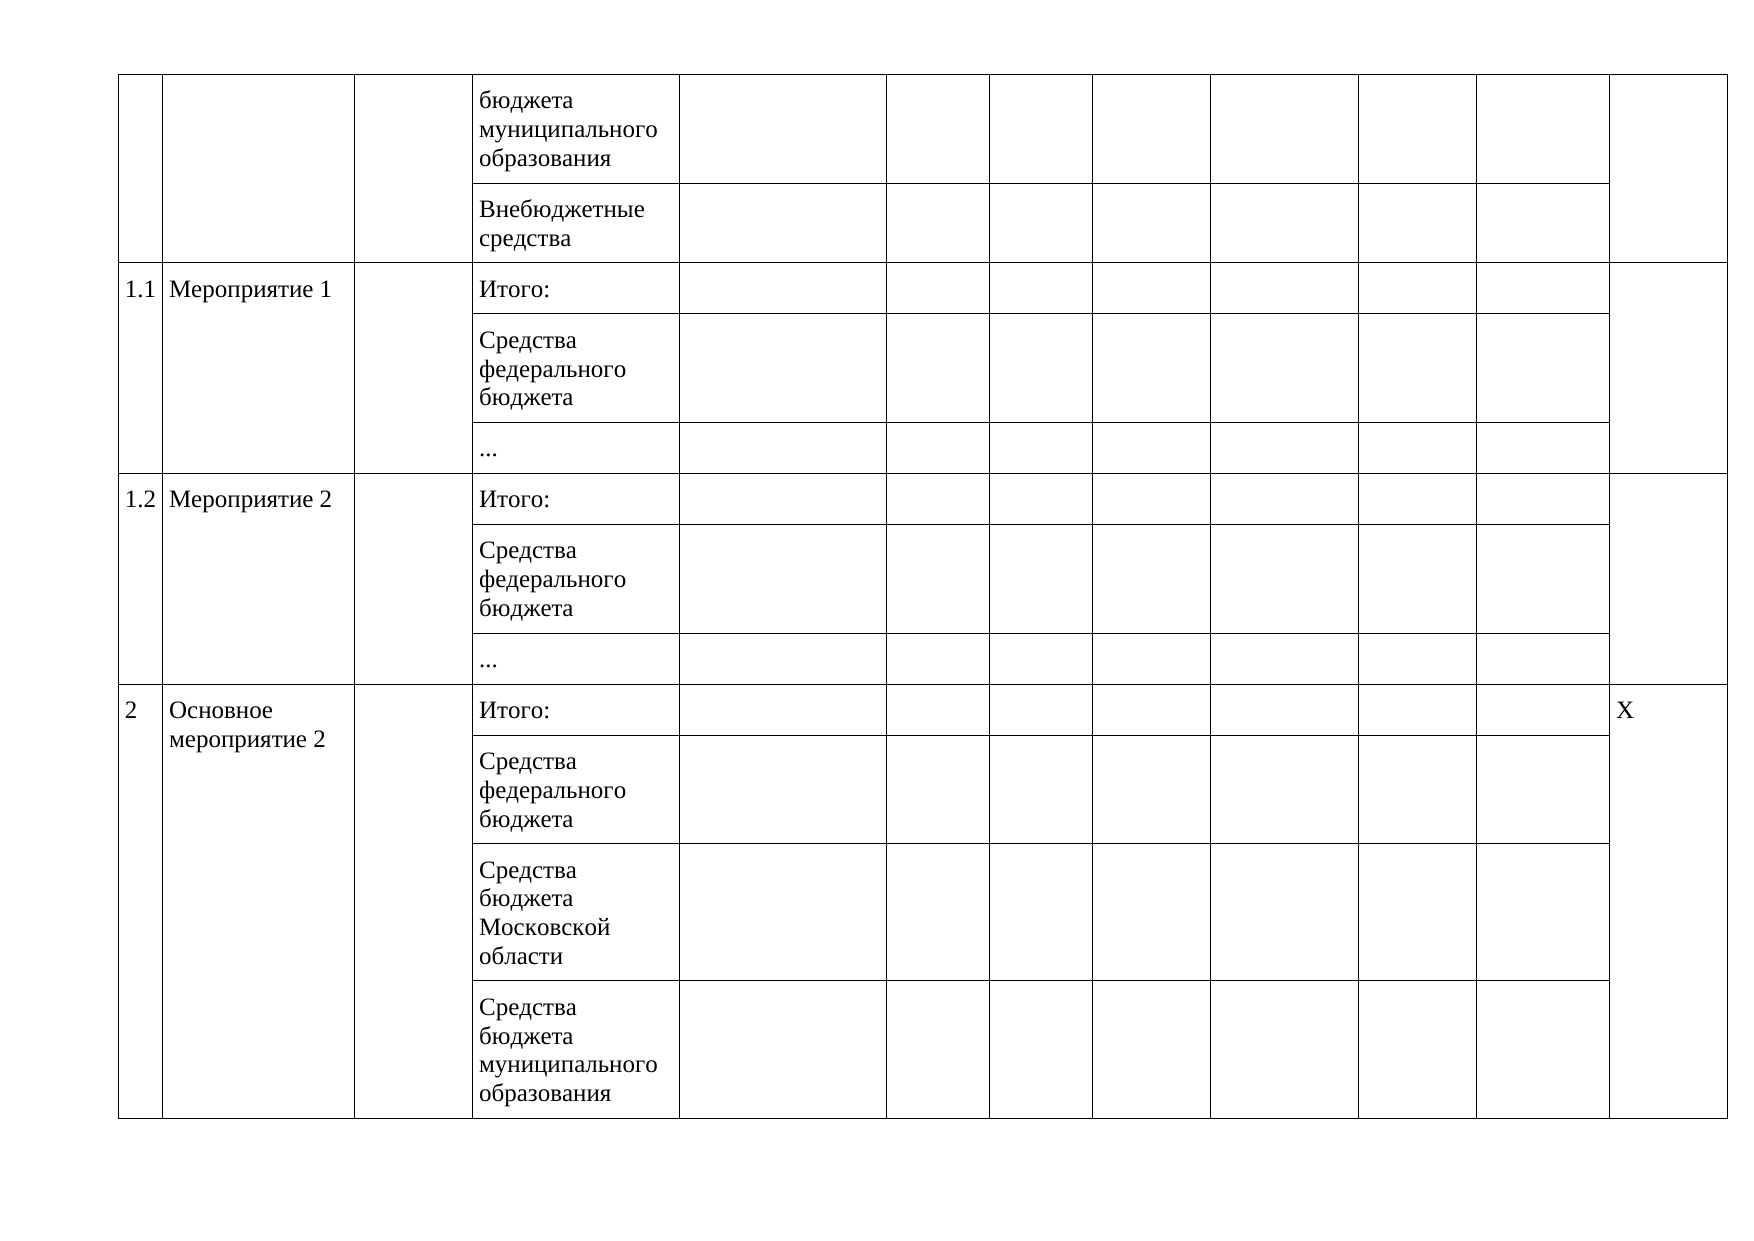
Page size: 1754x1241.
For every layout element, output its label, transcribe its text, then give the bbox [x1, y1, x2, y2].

table_cell [1477, 75, 1609, 182]
table_cell [1359, 844, 1476, 980]
table_cell [1477, 981, 1609, 1118]
table_cell [990, 634, 1092, 683]
table_cell [1359, 525, 1476, 632]
table_cell Средства бюджета муниципального образования [473, 981, 679, 1118]
table_cell [990, 423, 1092, 473]
table_cell [1211, 844, 1358, 980]
table_cell [1211, 525, 1358, 632]
table_cell Итого: [473, 474, 679, 524]
table_cell [1093, 685, 1210, 734]
table_cell [887, 634, 989, 683]
table_cell [887, 184, 989, 262]
table_cell 1.1 [119, 263, 162, 473]
table_cell Итого: [473, 263, 679, 313]
table_cell [1093, 981, 1210, 1118]
table_cell [1359, 184, 1476, 262]
table_cell Внебюджетные средства [473, 184, 679, 262]
table_cell [1093, 263, 1210, 313]
table_cell [1093, 844, 1210, 980]
table_cell [680, 981, 886, 1118]
table_cell [1093, 75, 1210, 182]
table_cell [990, 184, 1092, 262]
table_cell Средства федерального бюджета [473, 314, 679, 422]
table_cell [1093, 736, 1210, 843]
table_cell [1093, 423, 1210, 473]
table_cell [1093, 474, 1210, 524]
table_cell [1093, 314, 1210, 422]
table_cell [1359, 423, 1476, 473]
table_cell [887, 525, 989, 632]
table_cell [1477, 525, 1609, 632]
table_cell [680, 314, 886, 422]
table_cell [1477, 736, 1609, 843]
table_cell [887, 474, 989, 524]
table_cell X [1610, 685, 1727, 1118]
table_cell [990, 75, 1092, 182]
table_cell [1477, 474, 1609, 524]
table_cell [1477, 844, 1609, 980]
table_cell [680, 263, 886, 313]
table_cell [990, 314, 1092, 422]
table_cell [1610, 474, 1727, 683]
table_cell [1610, 263, 1727, 473]
table_cell [680, 474, 886, 524]
table_cell 2 [119, 685, 162, 1118]
table_cell [990, 685, 1092, 734]
table_cell Основное мероприятие 2 [163, 685, 354, 1118]
table_cell [680, 525, 886, 632]
table_cell Средства бюджета Московской области [473, 844, 679, 980]
table_cell [680, 634, 886, 683]
table_cell [680, 685, 886, 734]
table_cell [887, 981, 989, 1118]
table_cell [1359, 75, 1476, 182]
table_cell [887, 844, 989, 980]
table_cell [680, 75, 886, 182]
table_cell 1.2 [119, 474, 162, 683]
table_cell Итого: [473, 685, 679, 734]
table_cell [1477, 685, 1609, 734]
table_cell [1477, 184, 1609, 262]
table_cell [680, 736, 886, 843]
table_cell [1211, 263, 1358, 313]
table_cell [680, 423, 886, 473]
table_cell [1359, 263, 1476, 313]
table_cell ... [473, 423, 679, 473]
table_cell ... [473, 634, 679, 683]
table_cell [1359, 634, 1476, 683]
table_cell [1359, 981, 1476, 1118]
table_cell [887, 314, 989, 422]
table_cell [990, 474, 1092, 524]
table_cell [355, 685, 472, 1118]
table_cell [355, 263, 472, 473]
table_cell [887, 423, 989, 473]
table_cell [1477, 634, 1609, 683]
table_cell [1359, 314, 1476, 422]
table_cell [355, 474, 472, 683]
table_cell Мероприятие 1 [163, 263, 354, 473]
table_cell [887, 685, 989, 734]
table_cell [990, 844, 1092, 980]
table_cell [680, 844, 886, 980]
table_cell Мероприятие 2 [163, 474, 354, 683]
table_cell [990, 263, 1092, 313]
table_cell Средства федерального бюджета [473, 736, 679, 843]
table_cell [1359, 736, 1476, 843]
table_cell [990, 525, 1092, 632]
table_cell [1093, 184, 1210, 262]
table_cell [1211, 184, 1358, 262]
table_cell [1093, 634, 1210, 683]
table_cell [1477, 423, 1609, 473]
table_cell [1477, 314, 1609, 422]
table_cell [1211, 314, 1358, 422]
table_cell [887, 736, 989, 843]
table_cell [1477, 263, 1609, 313]
table_cell [1211, 685, 1358, 734]
table_cell [1211, 75, 1358, 182]
table_cell [1211, 981, 1358, 1118]
table_cell [990, 736, 1092, 843]
table_cell [887, 75, 989, 182]
table_cell [680, 184, 886, 262]
table_cell [1359, 474, 1476, 524]
table_cell [990, 981, 1092, 1118]
table_cell [1093, 525, 1210, 632]
table_cell [1211, 634, 1358, 683]
table_cell [1211, 736, 1358, 843]
table_cell [887, 263, 989, 313]
table_cell [1211, 474, 1358, 524]
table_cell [473, 75, 679, 182]
table_cell [1359, 685, 1476, 734]
table_cell Средства федерального бюджета [473, 525, 679, 632]
table_cell [1211, 423, 1358, 473]
